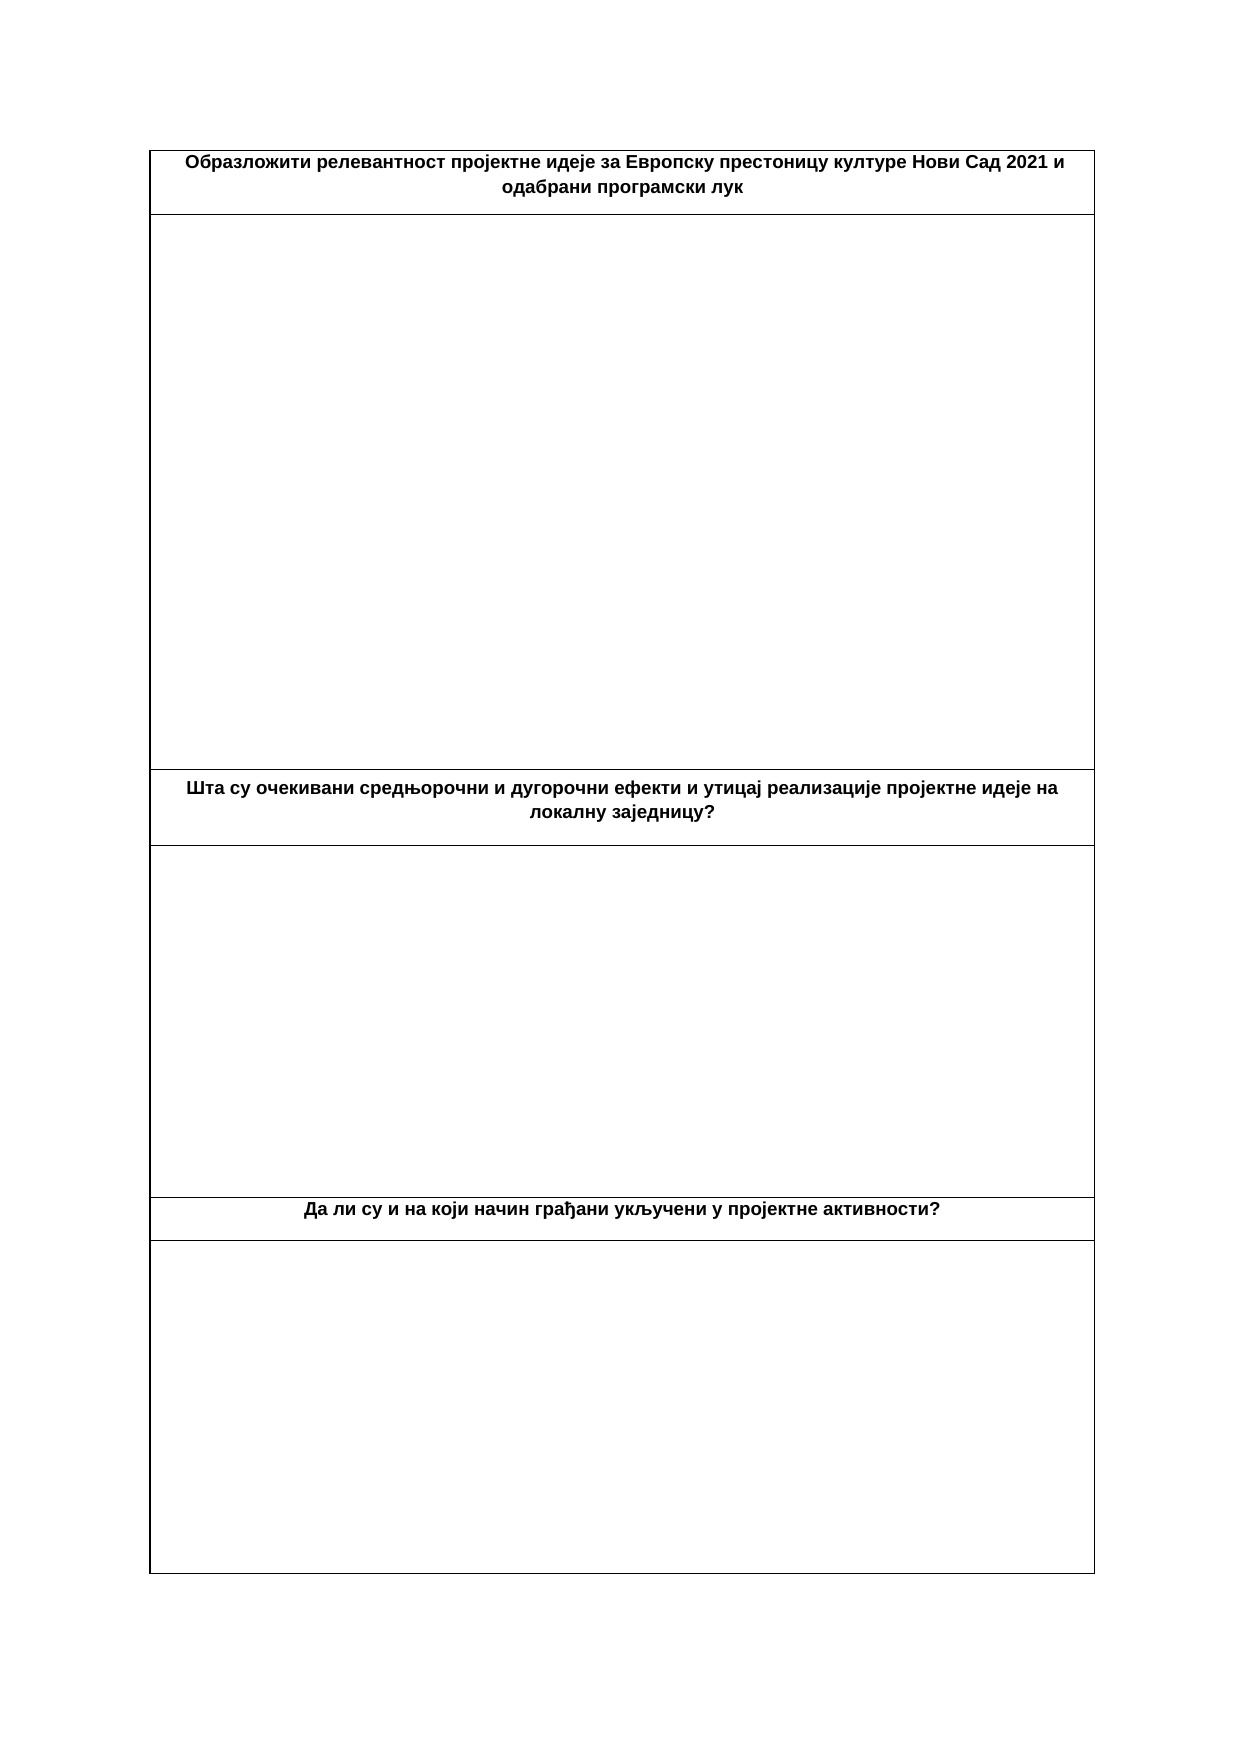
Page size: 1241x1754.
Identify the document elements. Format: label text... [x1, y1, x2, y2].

table_cell [151, 1241, 1094, 1573]
table_cell Шта су очекивани средњорочни и дугорочни ефекти и утицај реализације пројектне идеје на локалну заједницу? [151, 770, 1094, 845]
table_cell [151, 846, 1094, 1197]
table_header Образложити релевантност пројектне идеје за Европску престоницу културе Нови Сад 2021 и одабрани програмски лук [151, 151, 1094, 213]
table_cell [151, 215, 1094, 769]
table_cell Да ли су и на који начин грађани укључени у пројектне активности? [151, 1198, 1094, 1240]
